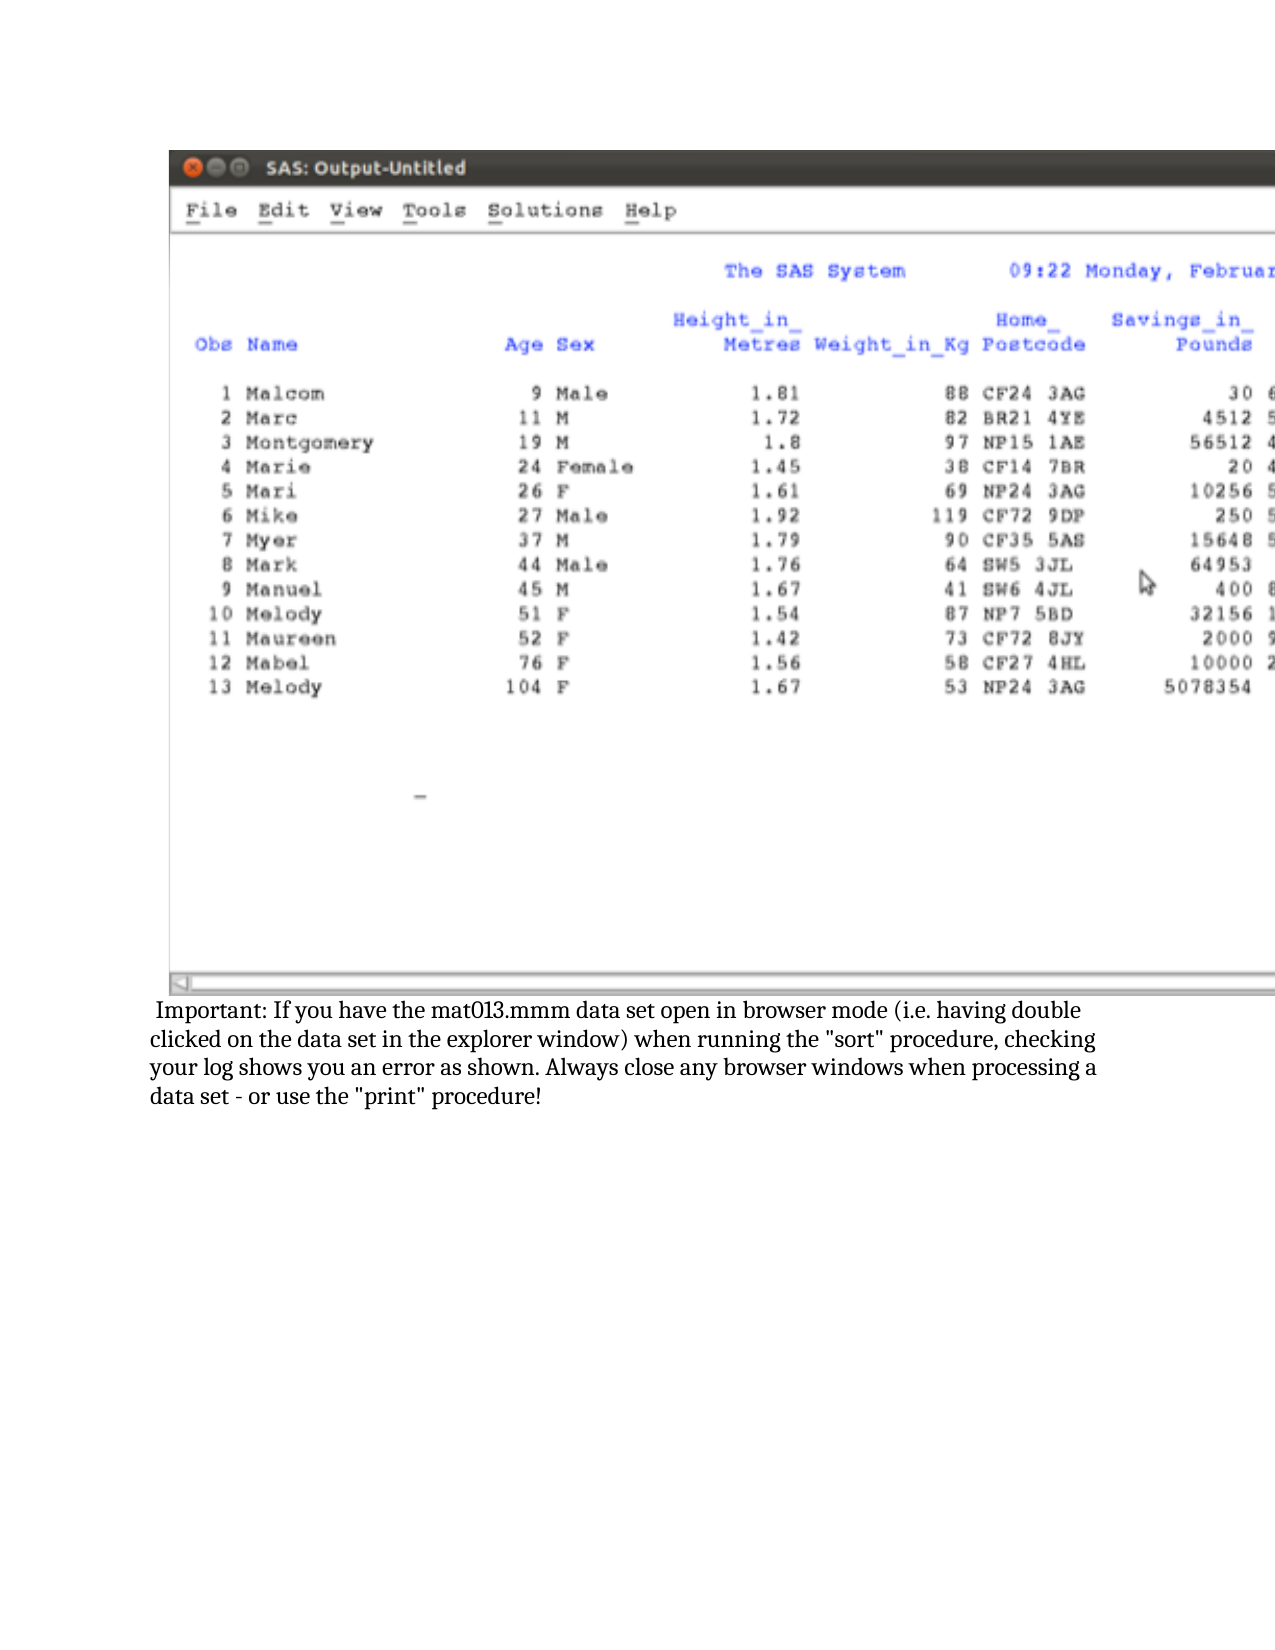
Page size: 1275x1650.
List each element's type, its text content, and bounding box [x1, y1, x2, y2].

picture [168, 150, 1275, 996]
